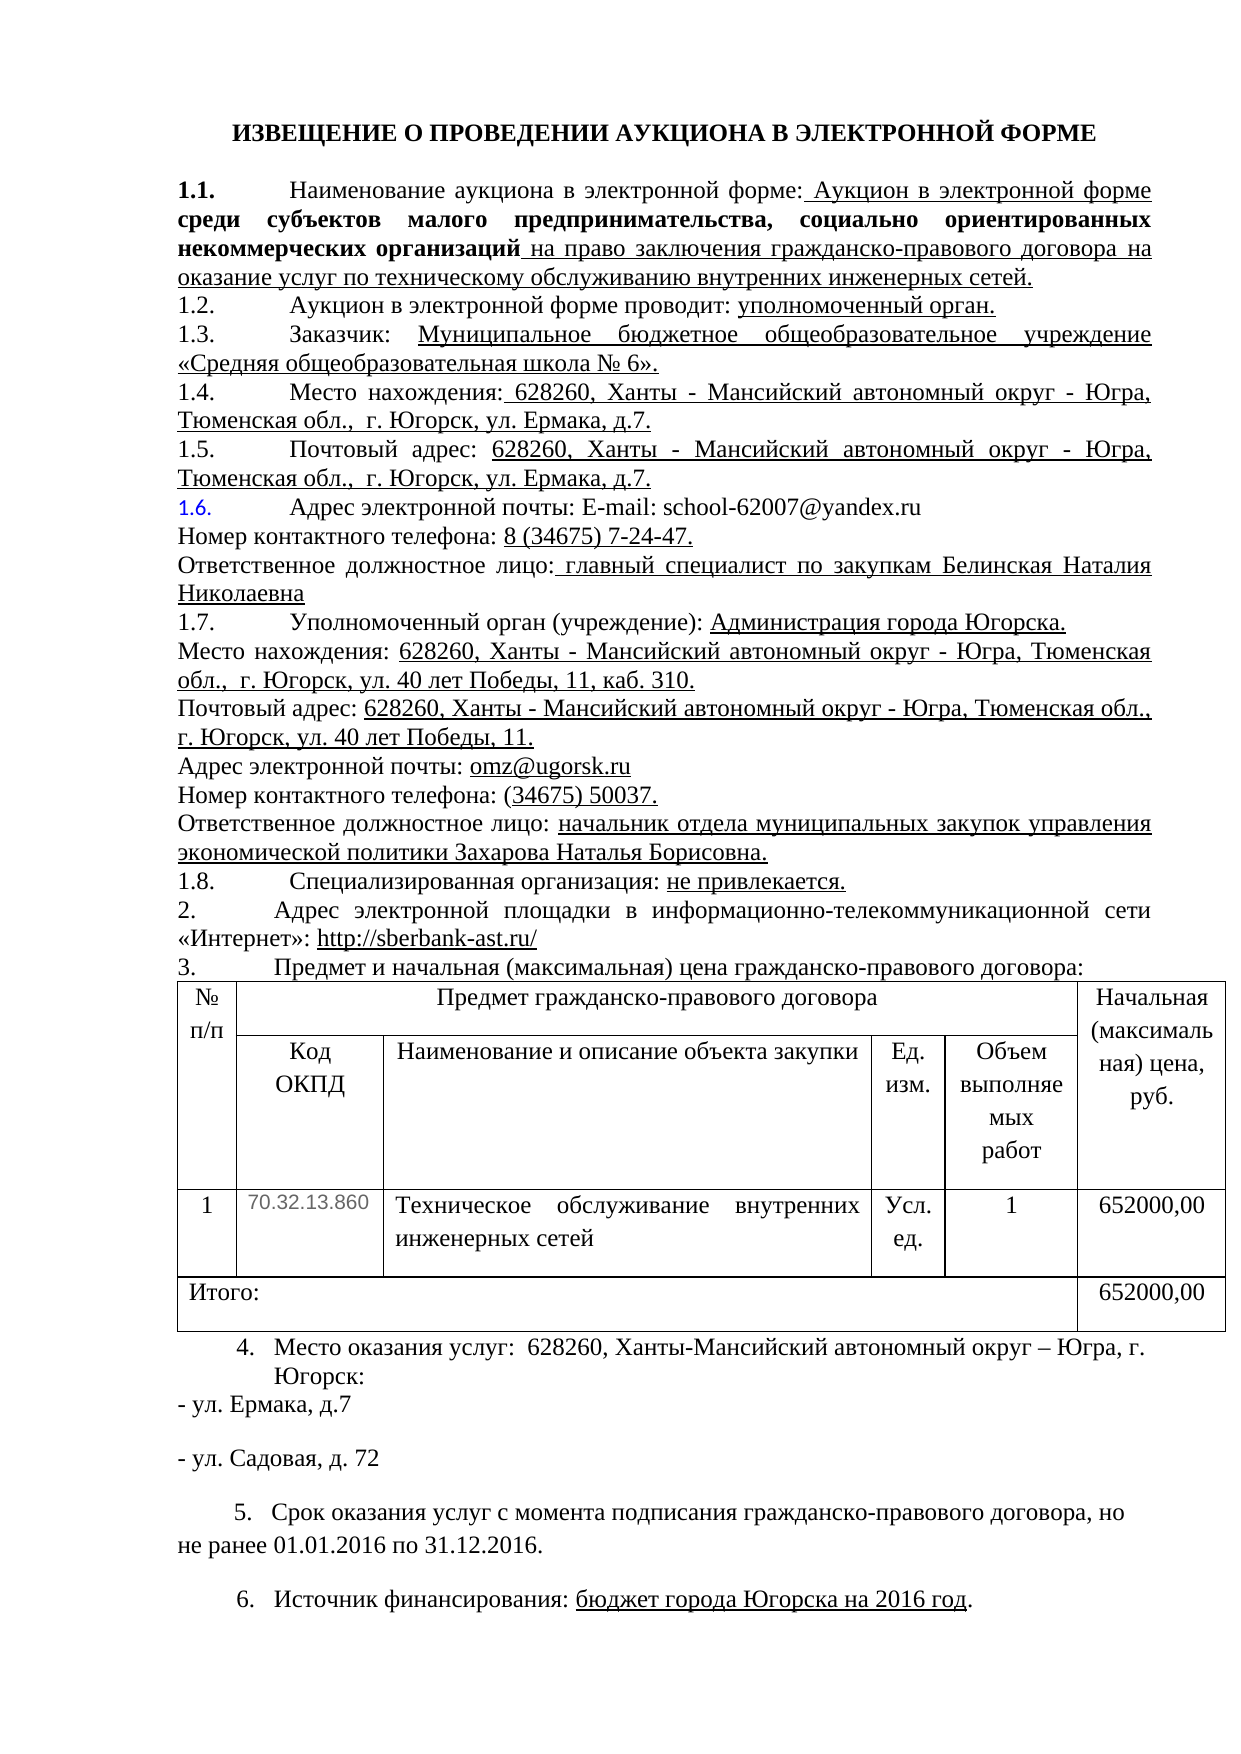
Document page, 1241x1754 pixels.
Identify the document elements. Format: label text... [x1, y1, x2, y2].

table_cell Ед. изм. [872, 1036, 944, 1189]
table_cell Код ОКПД [237, 1036, 383, 1189]
table_cell Техническое обслуживание внутренних инженерных сетей [384, 1190, 871, 1276]
table_header Предмет гражданско-правового договора [237, 982, 1077, 1035]
text Адрес электронной почты: omz@ugorsk.ru [177, 751, 1152, 780]
list Предмет и начальная (максимальная) цена гражданско-правового договора: [177, 952, 1152, 981]
list Заказчик: Муниципальное бюджетное общеобразовательное учреждение «Средняя общеобразовательная школа № 6». [177, 319, 1152, 377]
list Адрес электронной площадки в информационно-телекоммуникационной сети «Интернет»: http://sberbank-ast.ru/ [177, 895, 1152, 952]
table_header № п/п [178, 982, 236, 1189]
list Адрес электронной почты: E-mail: school-62007@yandex.ru [177, 492, 1152, 521]
list Место нахождения: 628260, Ханты - Мансийский автономный округ - Югра, Тюменская обл., г. Югорск, ул. Ермака, д.7. [177, 377, 1152, 434]
table_cell 1 [946, 1190, 1077, 1276]
list Источник финансирования: бюджет города Югорска на 2016 год. [236, 1584, 1152, 1613]
table_cell 652000,00 [1078, 1278, 1225, 1331]
table_cell Итого: [178, 1278, 1077, 1331]
text Место нахождения: 628260, Ханты - Мансийский автономный округ - Югра, Тюменская обл., г. Югорск, ул. 40 лет Победы, 11, каб. 310. [177, 636, 1152, 693]
table_header Начальная (максимальная) цена, руб. [1078, 982, 1225, 1189]
list Почтовый адрес: 628260, Ханты - Мансийский автономный округ - Югра, Тюменская обл., г. Югорск, ул. Ермака, д.7. [177, 434, 1152, 492]
table_cell Усл. ед. [872, 1190, 944, 1276]
table_cell 70.32.13.860 [237, 1190, 383, 1276]
list Наименование аукциона в электронной форме: Аукцион в электронной форме среди субъектов малого предпринимательства, социально ориентированных некоммерческих организаций на право заключения гражданско-правового договора на оказание услуг по техническому обслуживанию внутренних инженерных сетей. [177, 176, 1152, 291]
table_cell Наименование и описание объекта закупки [384, 1036, 871, 1189]
list Специализированная организация: не привлекается. [177, 866, 1152, 895]
text ИЗВЕЩЕНИЕ О ПРОВЕДЕНИИ АУКЦИОНА В ЭЛЕКТРОННОЙ ФОРМЕ [177, 118, 1152, 147]
text Почтовый адрес: 628260, Ханты - Мансийский автономный округ - Югра, Тюменская обл., г. Югорск, ул. 40 лет Победы, 11. [177, 693, 1152, 751]
text 5. Срок оказания услуг с момента подписания гражданско-правового договора, но не ранее 01.01.2016 по 31.12.2016. [177, 1497, 1152, 1559]
text Ответственное должностное лицо: главный специалист по закупкам Белинская Наталия Николаевна [177, 550, 1152, 607]
list Уполномоченный орган (учреждение): Администрация города Югорска. [177, 607, 1152, 636]
text Номер контактного телефона: 8 (34675) 7-24-47. [177, 521, 1152, 550]
table_cell Объем выполняемых работ [946, 1036, 1077, 1189]
text - ул. Садовая, д. 72 [177, 1443, 1152, 1472]
text - ул. Ермака, д.7 [177, 1389, 1152, 1418]
list Место оказания услуг: 628260, Ханты-Мансийский автономный округ – Югра, г. Югорск: [236, 1332, 1152, 1389]
table_cell 652000,00 [1078, 1190, 1225, 1276]
text Номер контактного телефона: (34675) 50037. [177, 780, 1152, 808]
list Аукцион в электронной форме проводит: уполномоченный орган. [177, 291, 1152, 319]
table_cell 1 [178, 1190, 236, 1276]
text Ответственное должностное лицо: начальник отдела муниципальных закупок управления экономической политики Захарова Наталья Борисовна. [177, 808, 1152, 866]
